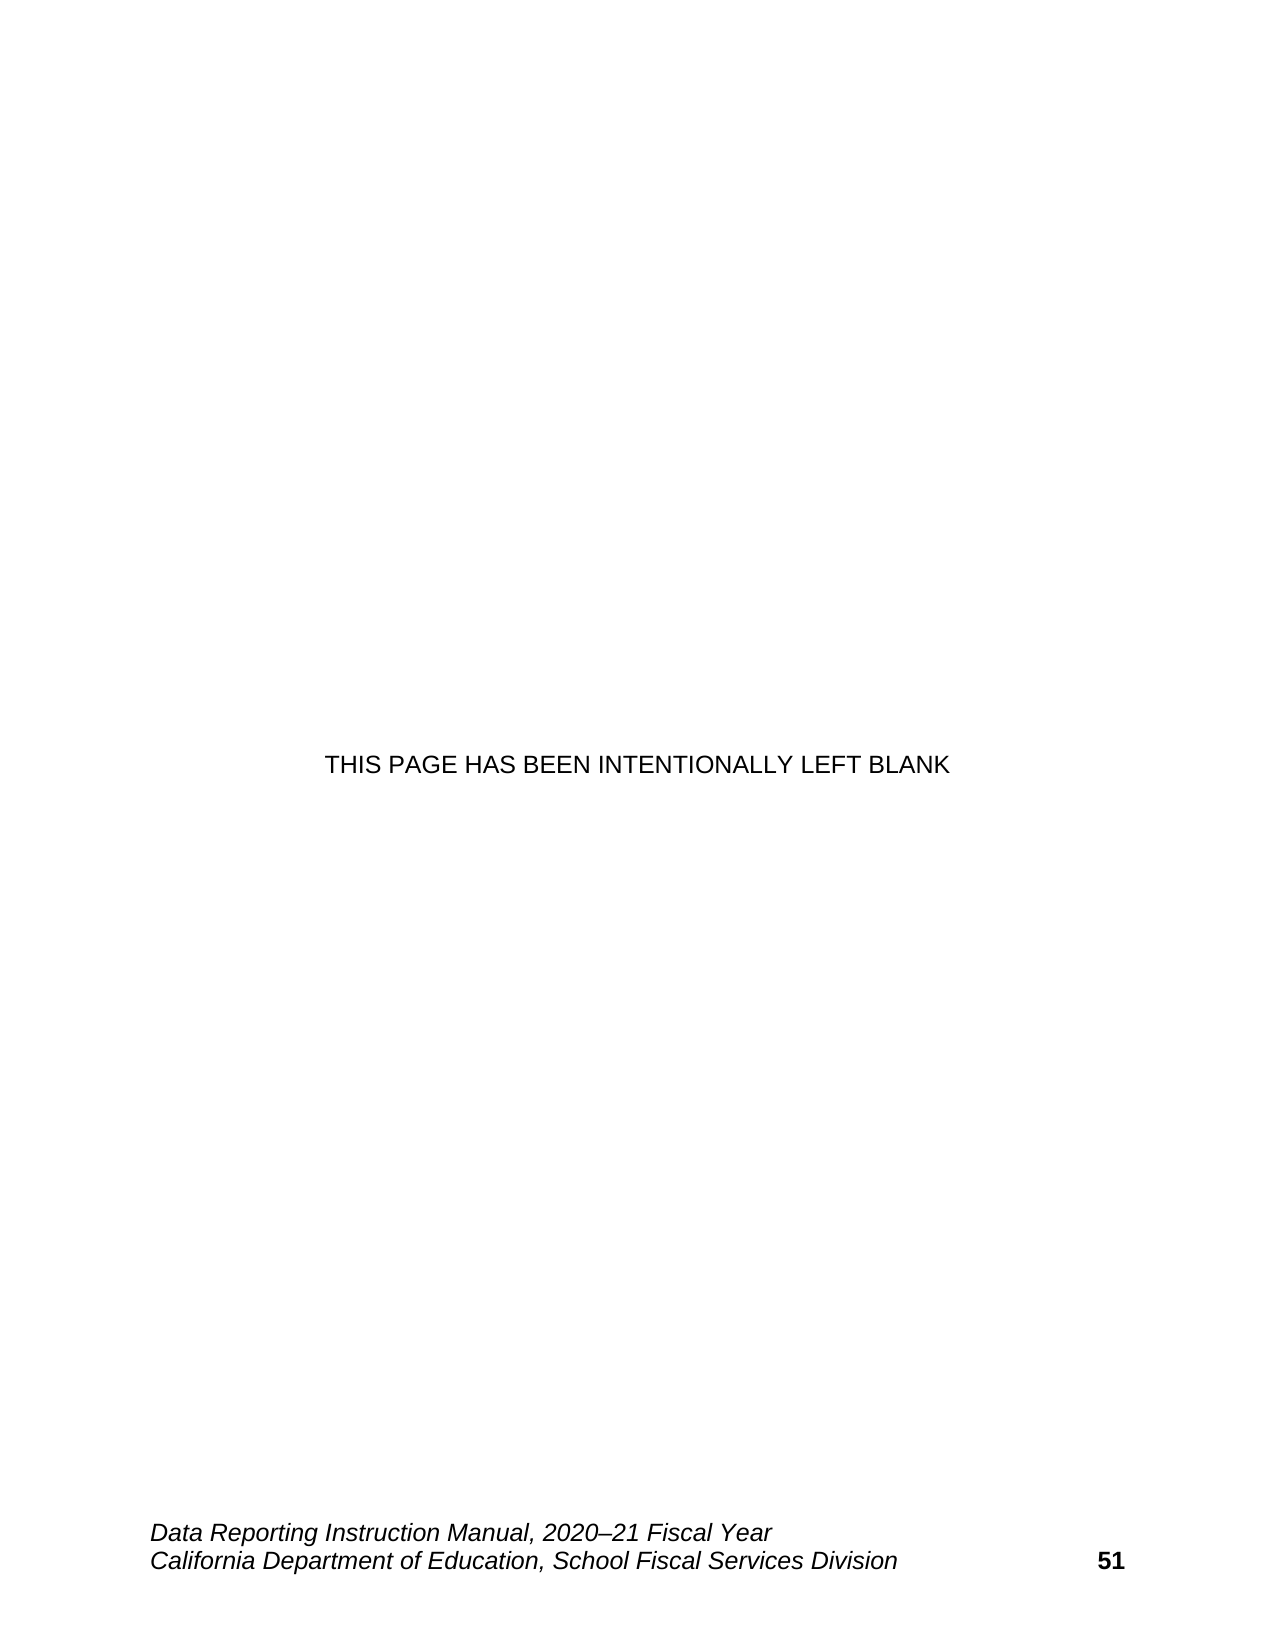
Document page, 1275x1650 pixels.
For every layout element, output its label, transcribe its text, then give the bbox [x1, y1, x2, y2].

text This page has been intentionally left blank [150, 750, 1125, 779]
